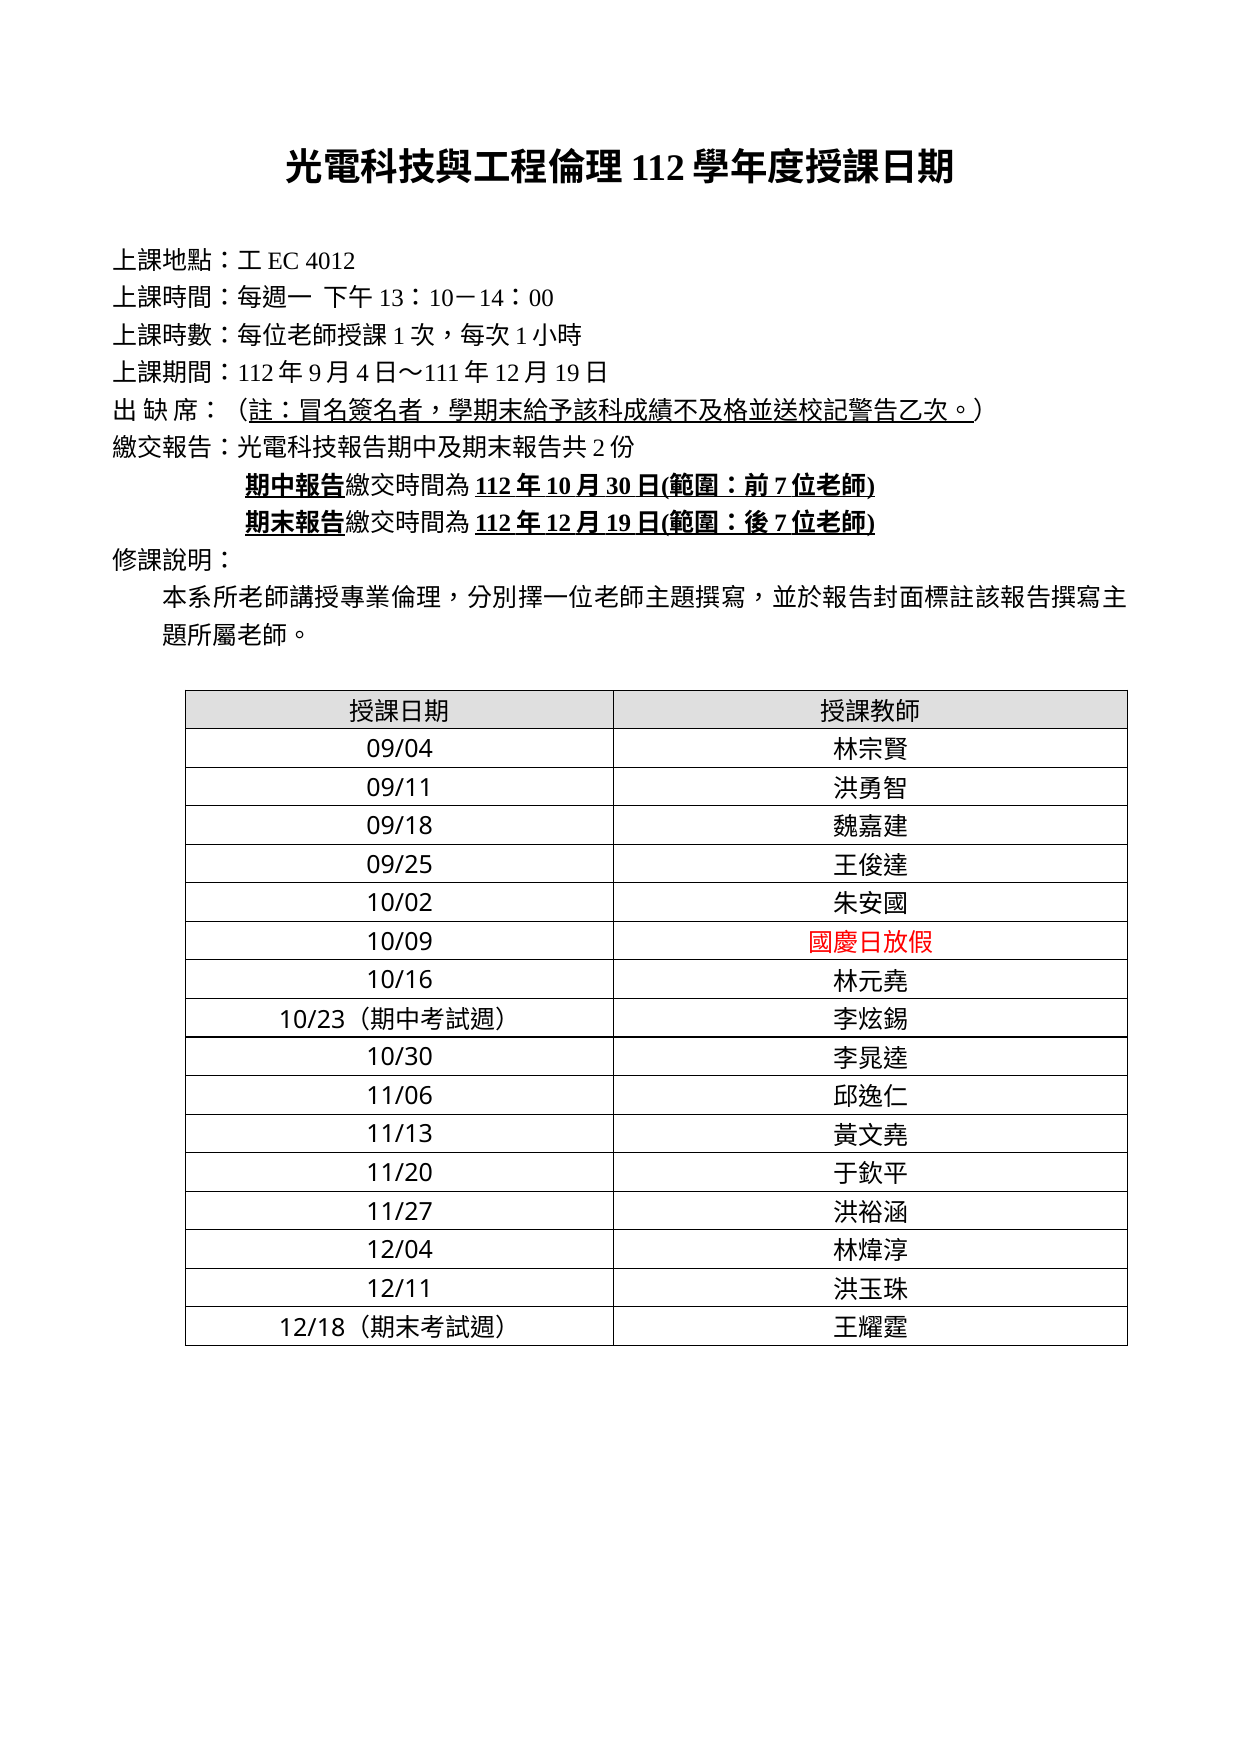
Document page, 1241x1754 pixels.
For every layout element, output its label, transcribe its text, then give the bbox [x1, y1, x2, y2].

table_cell 洪裕涵 [614, 1192, 1127, 1229]
table_cell 朱安國 [614, 883, 1127, 921]
table_cell 09/11 [186, 768, 613, 805]
text 上課時數：每位老師授課1次，每次1小時 [112, 314, 1128, 352]
table_cell 09/04 [186, 729, 613, 767]
table_cell 林宗賢 [614, 729, 1127, 767]
text 期中報告繳交時間為112年10月30日(範圍：前7位老師) [195, 464, 1128, 502]
table_header 授課教師 [614, 691, 1127, 728]
table_cell 洪勇智 [614, 768, 1127, 805]
table_cell 10/30 [186, 1038, 613, 1075]
table_cell 李晁逵 [614, 1038, 1127, 1075]
table_cell 洪玉珠 [614, 1269, 1127, 1306]
table_cell 黃文堯 [614, 1115, 1127, 1152]
table_cell 11/13 [186, 1115, 613, 1152]
table_cell 12/04 [186, 1230, 613, 1268]
table_cell 10/23（期中考試週） [186, 999, 613, 1036]
table_cell 于欽平 [614, 1153, 1127, 1191]
table_cell 國慶日放假 [614, 922, 1127, 959]
table_cell 10/09 [186, 922, 613, 959]
table_cell 魏嘉建 [614, 806, 1127, 844]
text 繳交報告：光電科技報告期中及期末報告共2份 [112, 427, 1128, 464]
table_header 授課日期 [186, 691, 613, 728]
text 上課地點：工EC 4012 [112, 239, 1128, 277]
text 本系所老師講授專業倫理，分別擇一位老師主題撰寫，並於報告封面標註該報告撰寫主題所屬老師。 [162, 577, 1128, 652]
table_cell 王俊達 [614, 845, 1127, 882]
table_cell 林元堯 [614, 960, 1127, 998]
text 光電科技與工程倫理112學年度授課日期 [112, 127, 1128, 202]
text 上課時間：每週一 下午13：10－14：00 [112, 277, 1128, 314]
text 修課說明： [112, 539, 1128, 577]
text 出 缺 席：（註：冒名簽名者，學期末給予該科成績不及格並送校記警告乙次。） [112, 389, 1128, 427]
table_cell 10/02 [186, 883, 613, 921]
table_cell 09/25 [186, 845, 613, 882]
table_cell 12/11 [186, 1269, 613, 1306]
table_cell 09/18 [186, 806, 613, 844]
table_cell 11/27 [186, 1192, 613, 1229]
table_cell 12/18（期末考試週） [186, 1307, 613, 1345]
table_cell 11/06 [186, 1076, 613, 1113]
text 期末報告繳交時間為112年12月19日(範圍：後7位老師) [195, 502, 1128, 539]
table_cell 林煒淳 [614, 1230, 1127, 1268]
text 上課期間：112年9月4日～111年12月19日 [112, 352, 1128, 389]
table_cell 10/16 [186, 960, 613, 998]
table_cell 李炫錫 [614, 999, 1127, 1036]
table_cell 11/20 [186, 1153, 613, 1191]
table_cell 邱逸仁 [614, 1076, 1127, 1113]
table_cell 王耀霆 [614, 1307, 1127, 1345]
